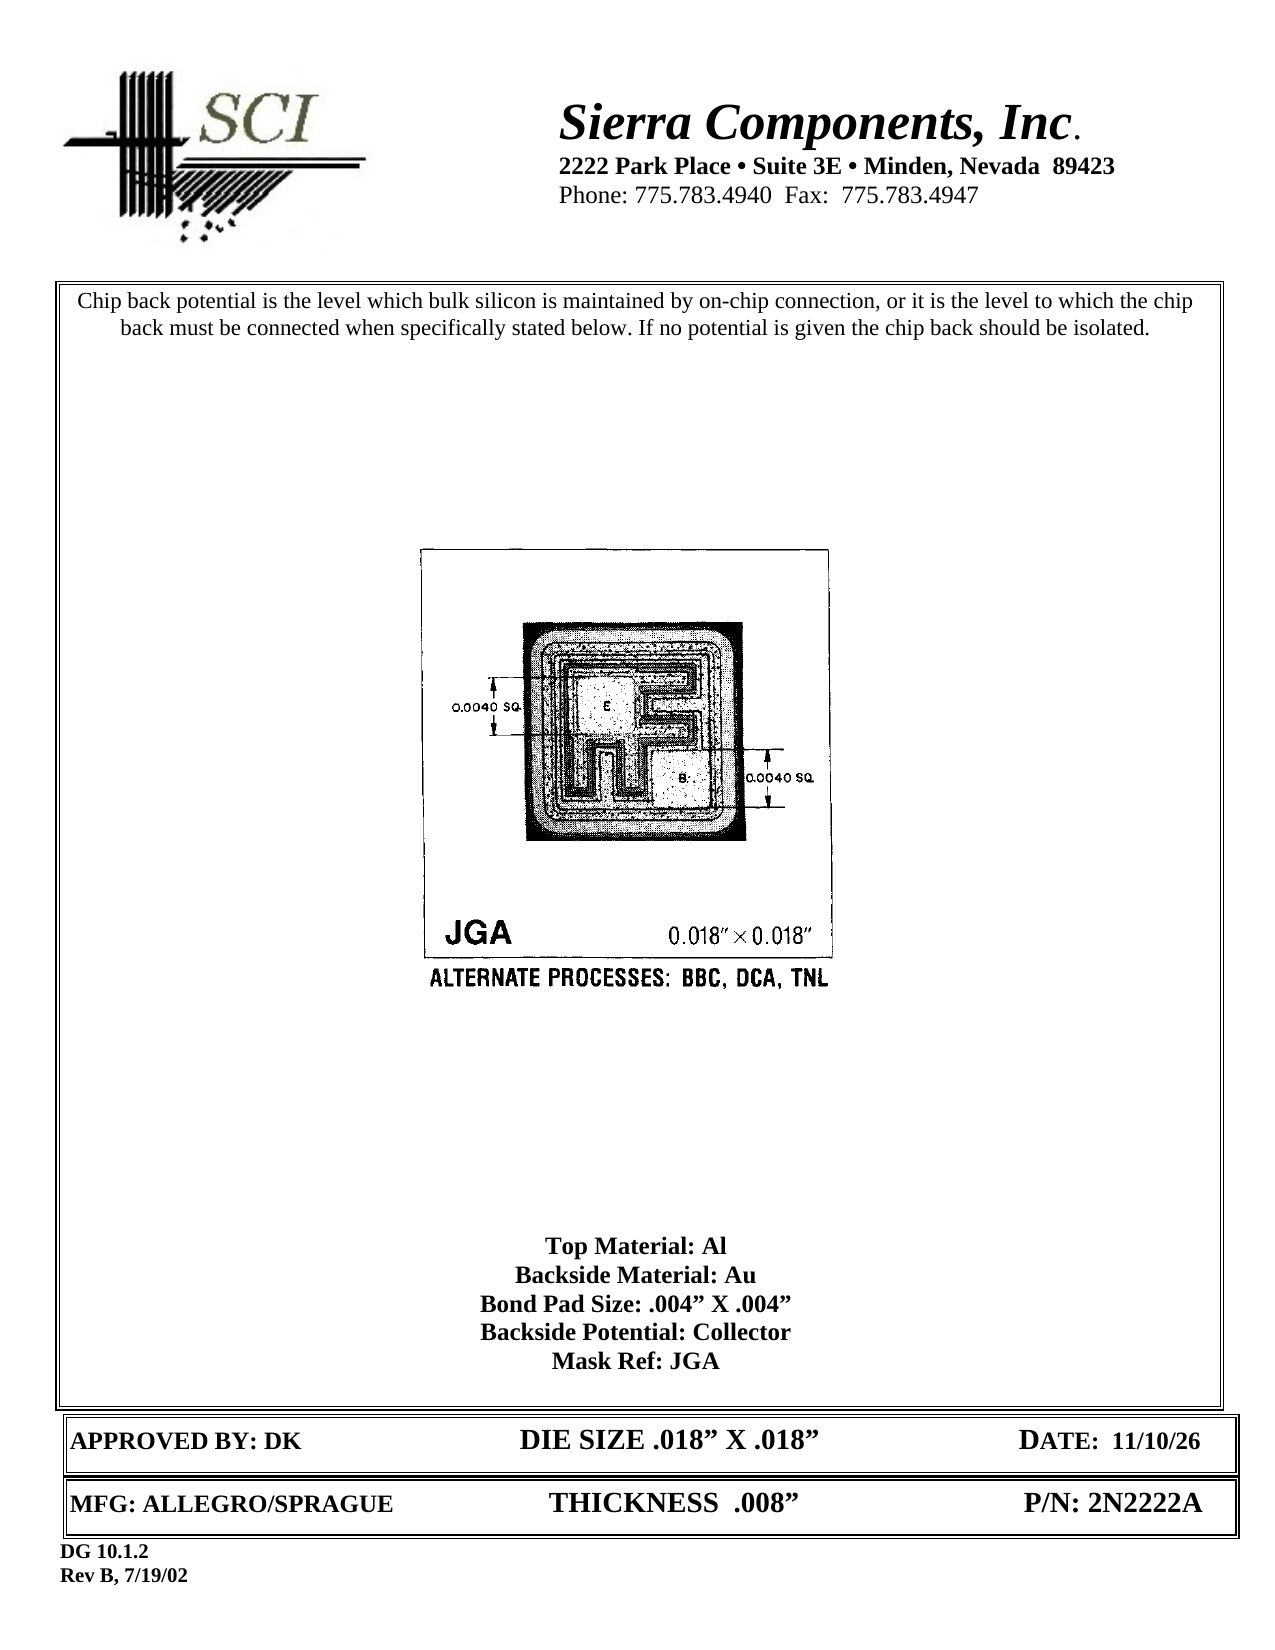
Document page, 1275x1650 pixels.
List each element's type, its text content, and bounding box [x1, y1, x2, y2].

picture [415, 538, 839, 999]
picture [60, 59, 374, 250]
text Top Material: Al [60, 1224, 1220, 1253]
text Backside Material: Au [60, 1253, 1220, 1282]
text Mask Ref: JGA [60, 1339, 1220, 1375]
subtitle Rev B, 7/19/02 [60, 1563, 1211, 1587]
text Bond Pad Size: .004” X .004” [60, 1282, 1220, 1311]
text MFG: ALLEGRO/SPRAGUE THICKNESS .008” P/N: 2N2222A [67, 1483, 1217, 1521]
text DG 10.1.2 [60, 1411, 1211, 1563]
text APPROVED BY: DK DIE SIZE .018” X .018” DATE: 9/26/22 [67, 1420, 1217, 1458]
text Chip back potential is the level which bulk silicon is maintained by on-chip connection, or it is the level to which the chip back must be connected when specifically stated below. If no potential is given the chip back should be isolated. [60, 285, 1220, 340]
text Backside Potential: Collector [60, 1311, 1220, 1339]
